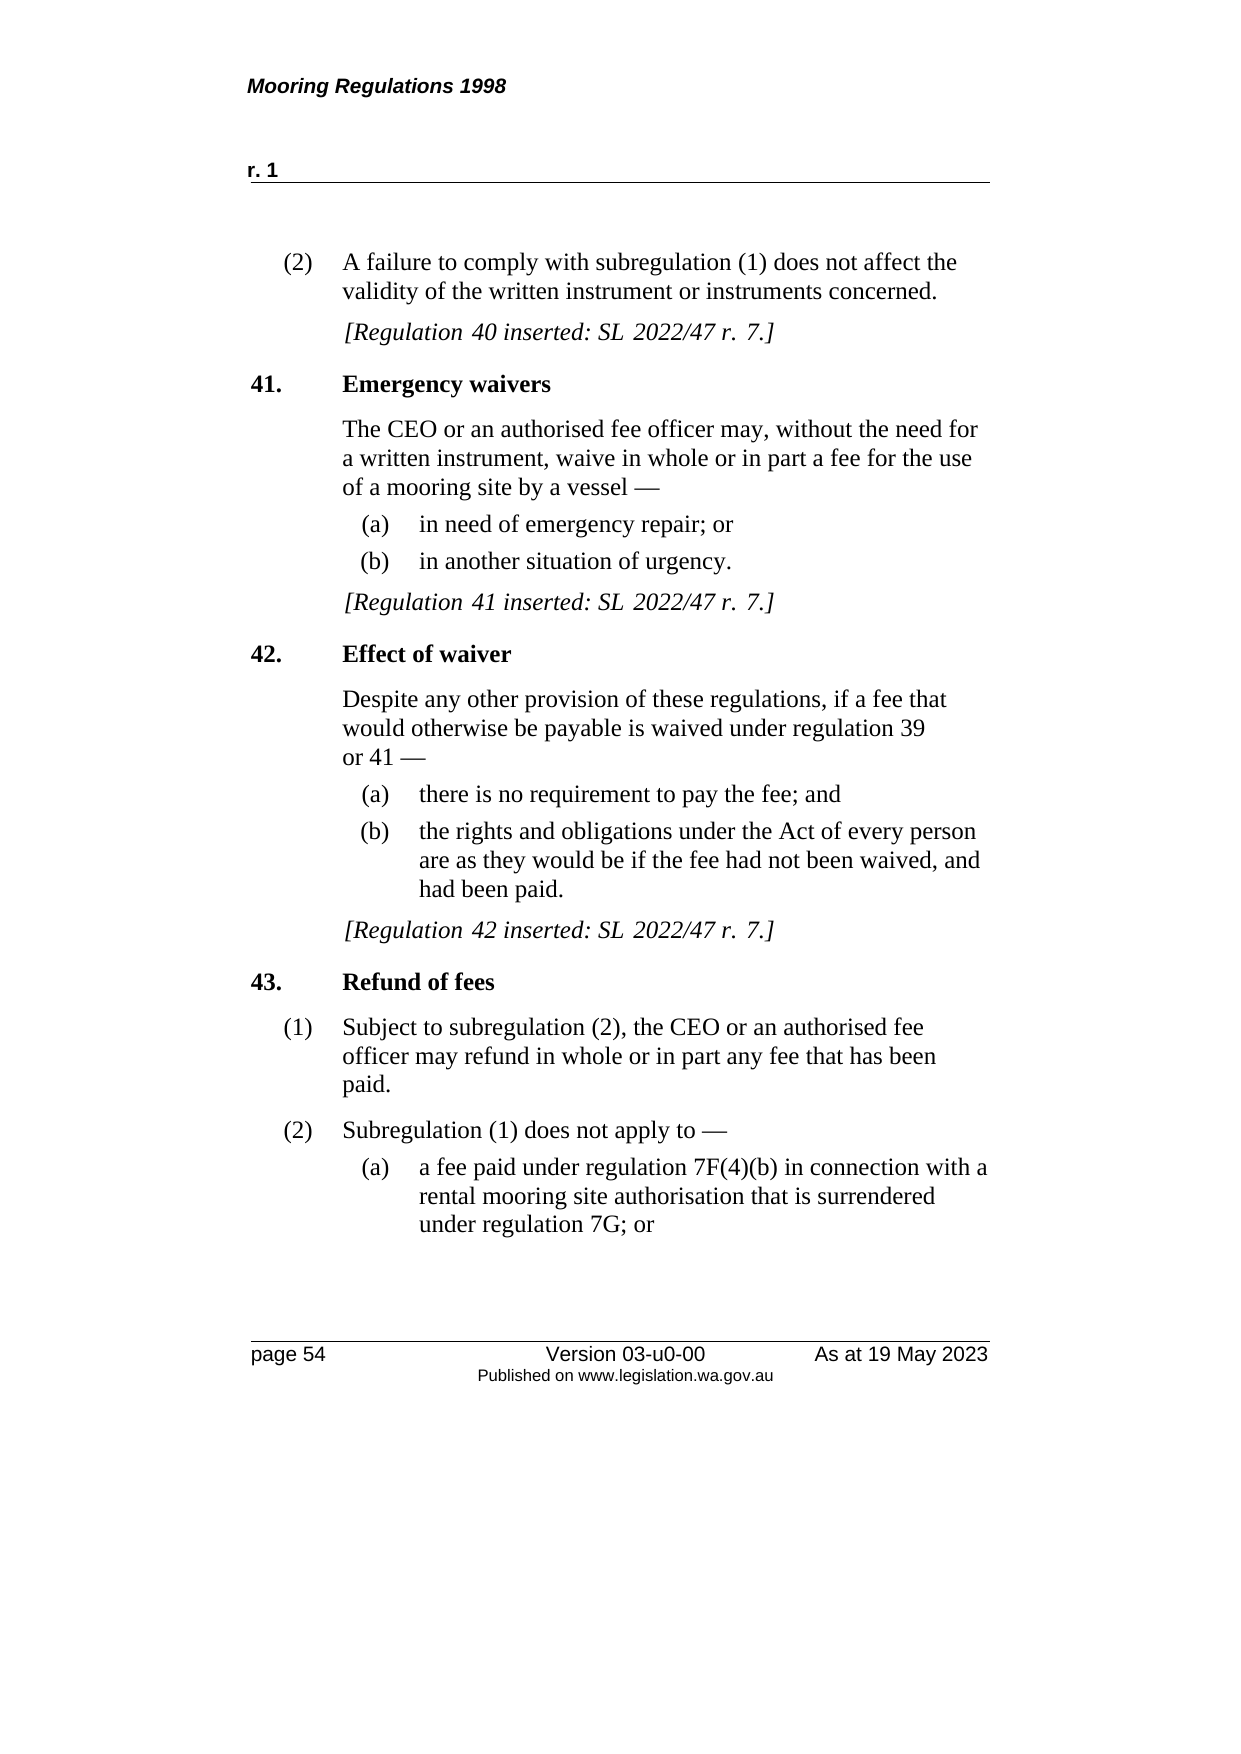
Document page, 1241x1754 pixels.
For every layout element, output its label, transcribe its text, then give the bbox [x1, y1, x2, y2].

subtitle 41. Emergency waivers [251, 369, 990, 398]
text The CEO or an authorised fee officer may, without the need for a written instrument, waive in whole or in part a fee for the use of a mooring site by a vessel — [251, 414, 990, 501]
text Despite any other provision of these regulations, if a fee that would otherwise be payable is waived under regulation 39 or 41 — [251, 684, 990, 771]
text [Regulation 41 inserted: SL 2022/47 r. 7.] [251, 587, 990, 616]
text (b) in another situation of urgency. [251, 546, 990, 575]
text (a) there is no requirement to pay the fee; and [251, 779, 990, 808]
text (a) a fee paid under regulation 7F(4)(b) in connection with a rental mooring site authorisation that is surrendered under regulation 7G; or [251, 1152, 990, 1238]
text [Regulation 42 inserted: SL 2022/47 r. 7.] [251, 915, 990, 944]
text (2) Subregulation (1) does not apply to — [251, 1115, 990, 1144]
subtitle 42. Effect of waiver [251, 639, 990, 668]
text (1) Subject to subregulation (2), the CEO or an authorised fee officer may refund in whole or in part any fee that has been paid. [251, 1012, 990, 1098]
text (2) A failure to comply with subregulation (1) does not affect the validity of the written instrument or instruments concerned. [251, 247, 990, 305]
subtitle 43. Refund of fees [251, 967, 990, 995]
text (b) the rights and obligations under the Act of every person are as they would be if the fee had not been waived, and had been paid. [251, 816, 990, 902]
text (a) in need of emergency repair; or [251, 509, 990, 538]
text [Regulation 40 inserted: SL 2022/47 r. 7.] [251, 317, 990, 346]
